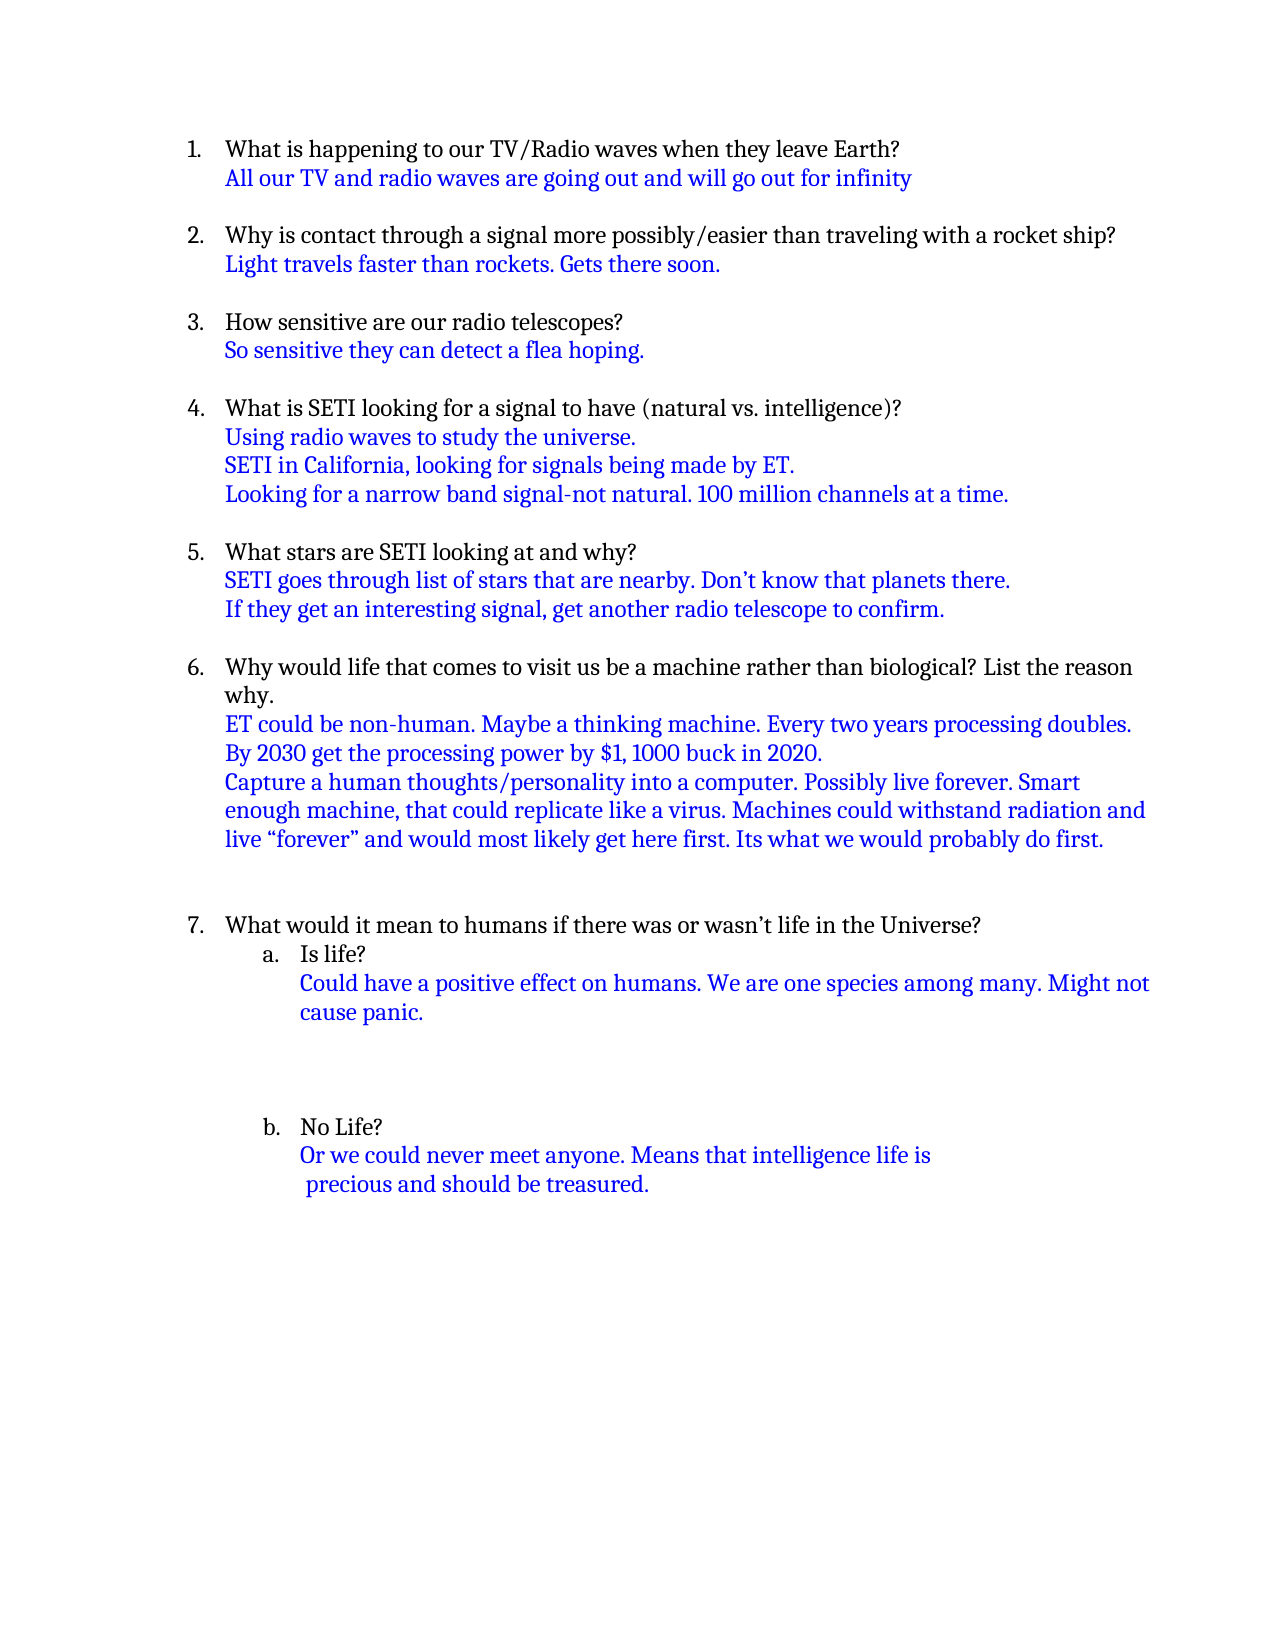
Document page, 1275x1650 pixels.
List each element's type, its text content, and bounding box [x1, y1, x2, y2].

list Light travels faster than rockets. Gets there soon. [225, 250, 1155, 279]
list SETI in California, looking for signals being made by ET. [225, 451, 1155, 480]
list Using radio waves to study the universe. [225, 422, 1155, 451]
list SETI goes through list of stars that are nearby. Don’t know that planets there. [225, 566, 1155, 595]
list How sensitive are our radio telescopes? [187, 307, 1155, 336]
list Capture a human thoughts/personality into a computer. Possibly live forever. Smart enough machine, that could replicate like a virus. Machines could withstand radiation and live “forever” and would most likely get here first. Its what we would probably do first. [225, 767, 1155, 854]
list What is SETI looking for a signal to have (natural vs. intelligence)? [187, 394, 1155, 422]
list Why would life that comes to visit us be a machine rather than biological? List the reason why. [187, 652, 1155, 710]
list ET could be non-human. Maybe a thinking machine. Every two years processing doubles. By 2030 get the processing power by $1, 1000 buck in 2020. [225, 710, 1155, 767]
list precious and should be treasured. [225, 1170, 1155, 1199]
list What would it mean to humans if there was or wasn’t life in the Universe? [187, 911, 1155, 940]
list What is happening to our TV/Radio waves when they leave Earth? [187, 135, 1155, 164]
list No Life? [262, 1112, 1155, 1141]
list If they get an interesting signal, get another radio telescope to confirm. [225, 595, 1155, 624]
list Or we could never meet anyone. Means that intelligence life is [225, 1141, 1155, 1170]
list All our TV and radio waves are going out and will go out for infinity [225, 164, 1155, 192]
list Why is contact through a signal more possibly/easier than traveling with a rocket ship? [187, 221, 1155, 250]
list Looking for a narrow band signal-not natural. 100 million channels at a time. [225, 480, 1155, 509]
list Is life? [262, 940, 1155, 969]
list What stars are SETI looking at and why? [187, 537, 1155, 566]
list Could have a positive effect on humans. We are one species among many. Might not cause panic. [300, 969, 1155, 1026]
list So sensitive they can detect a flea hoping. [225, 336, 1155, 365]
